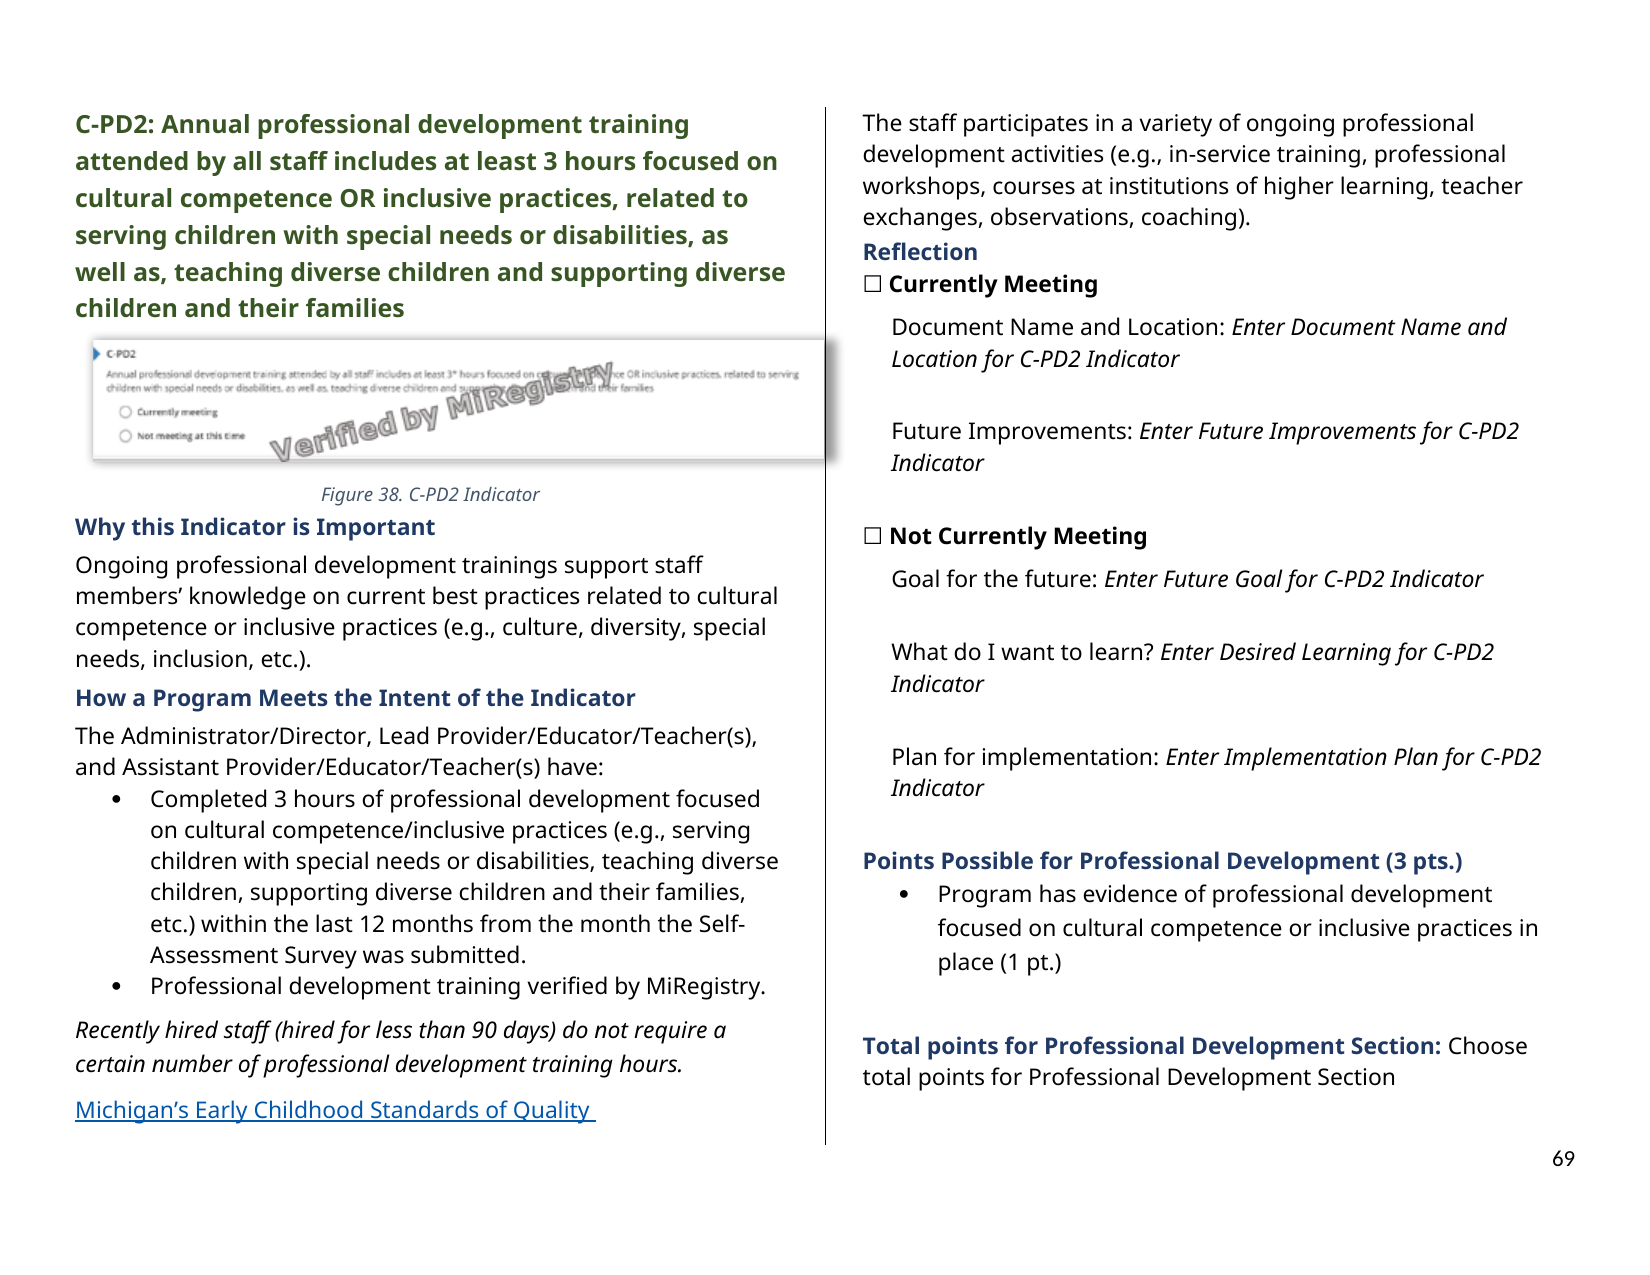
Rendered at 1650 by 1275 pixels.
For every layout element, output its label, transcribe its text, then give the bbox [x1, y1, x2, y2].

subtitle How a Program Meets the Intent of the Indicator [75, 682, 787, 713]
text Ongoing professional development trainings support staff members’ knowledge on current best practices related to cultural competence or inclusive practices (e.g., culture, diversity, special needs, inclusion, etc.). [75, 549, 787, 674]
text Document Name and Location: [891, 311, 1575, 374]
list Program has evidence of professional development focused on cultural competence or inclusive practices in place (1 pt.) [900, 878, 1575, 977]
subtitle C-PD2: Annual professional development training attended by all staff includes at least 3 hours focused on cultural competence OR inclusive practices, related to serving children with special needs or disabilities, as well as, teaching diverse children and supporting diverse children and their families [75, 107, 787, 254]
list Professional development training verified by MiRegistry. [112, 970, 787, 1001]
text Plan for implementation: [891, 741, 1575, 803]
text Goal for the future: [891, 563, 1575, 595]
text Michigan’s Early Childhood Standards of Quality [75, 1094, 787, 1125]
text Future Improvements: [891, 416, 1575, 478]
subtitle C-PD2: Annual professional development training attended by all staff includes at least 3 hours focused on cultural competence OR inclusive practices, related to serving children with special needs or disabilities, as well as, teaching diverse children and supporting diverse children and their families [75, 288, 787, 325]
text Recently hired staff (hired for less than 90 days) do not require a certain number of professional development training hours. [75, 1014, 787, 1079]
subtitle Points Possible for Professional Development (3 pts.) [862, 845, 1575, 876]
picture [93, 340, 824, 462]
text The staff participates in a variety of ongoing professional development activities (e.g., in-service training, professional workshops, courses at institutions of higher learning, teacher exchanges, observations, coaching). [862, 107, 1575, 232]
text The Administrator/Director, Lead Provider/Educator/Teacher(s), and Assistant Provider/Educator/Teacher(s) have: [75, 720, 787, 782]
text Figure 38. C-PD2 Indicator [75, 481, 787, 507]
text Currently Meeting [862, 268, 1575, 299]
text What do I want to learn? [891, 636, 1575, 699]
subtitle Reflection [862, 236, 1575, 268]
list Completed 3 hours of professional development focused on cultural competence/inclusive practices (e.g., serving children with special needs or disabilities, teaching diverse children, supporting diverse children and their families, etc.) within the last 12 months from the month the Self-Assessment Survey was submitted. [112, 782, 787, 970]
text Not Currently Meeting [862, 520, 1575, 551]
subtitle Why this Indicator is Important [75, 511, 787, 542]
text Total points for Professional Development Section: [862, 1030, 1575, 1092]
